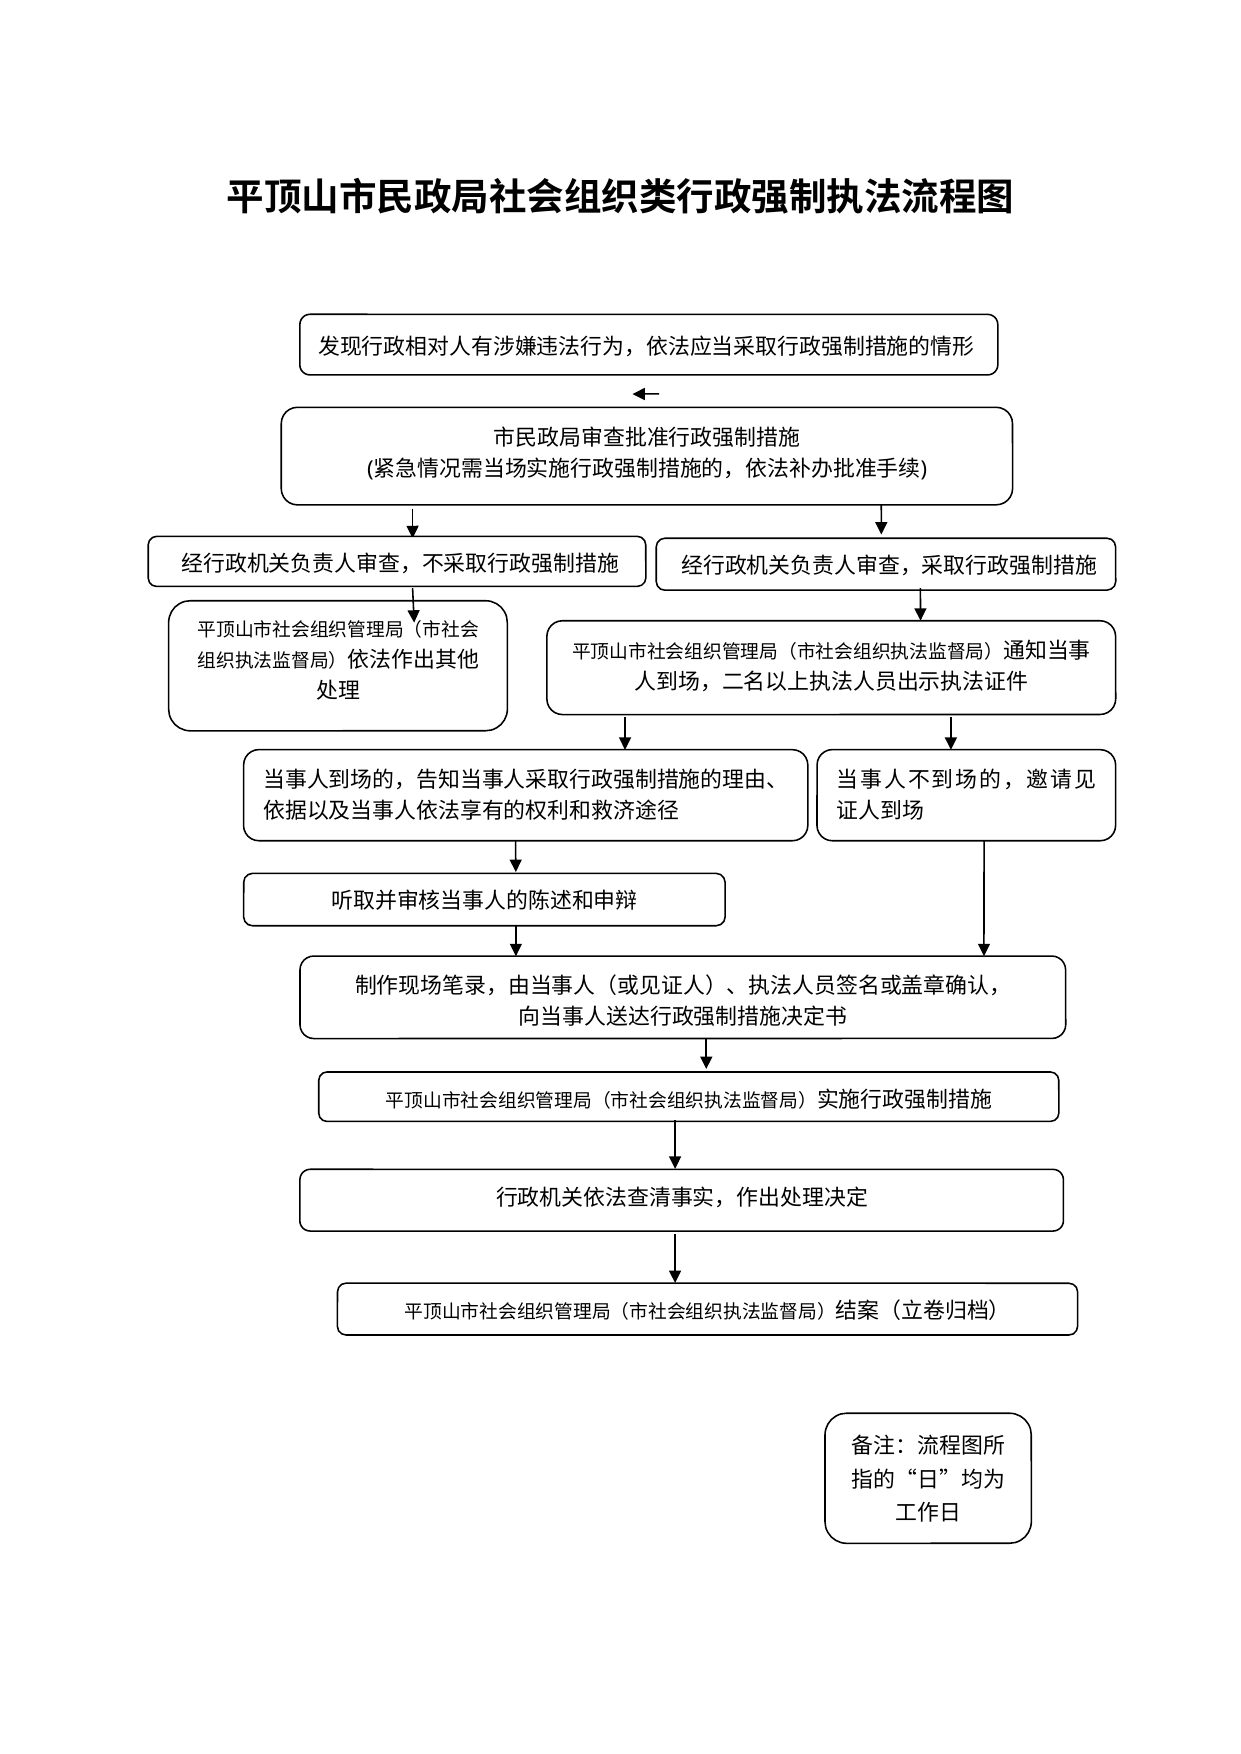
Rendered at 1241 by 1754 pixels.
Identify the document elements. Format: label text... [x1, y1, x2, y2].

text 平顶山市民政局社会组织类行政强制执法流程图 [187, 162, 1053, 227]
